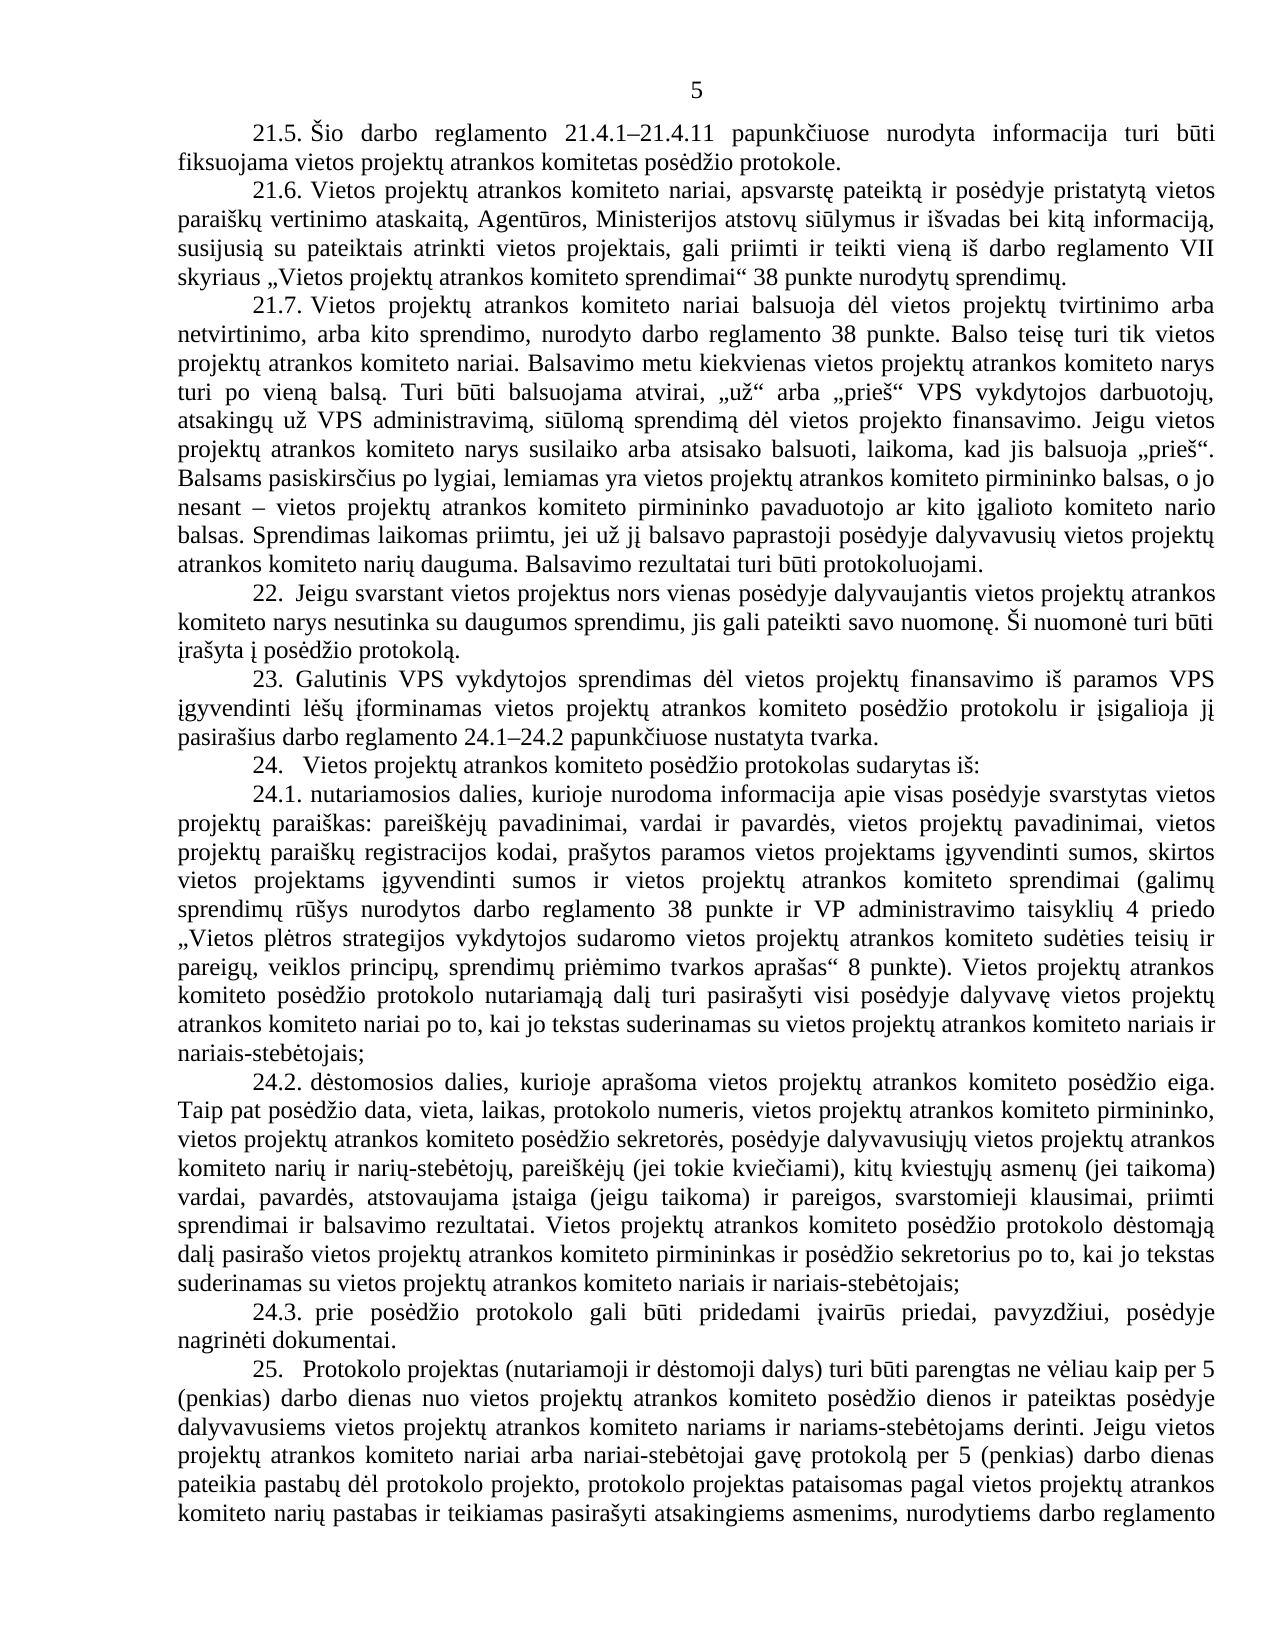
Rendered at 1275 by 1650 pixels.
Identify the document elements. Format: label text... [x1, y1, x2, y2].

text 24.2. dėstomosios dalies, kurioje aprašoma vietos projektų atrankos komiteto posėdžio eiga. Taip pat posėdžio data, vieta, laikas, protokolo numeris, vietos projektų atrankos komiteto pirmininko, vietos projektų atrankos komiteto posėdžio sekretorės, posėdyje dalyvavusiųjų vietos projektų atrankos komiteto narių ir narių-stebėtojų, pareiškėjų (jei tokie kviečiami), kitų kviestųjų asmenų (jei taikoma) vardai, pavardės, atstovaujama įstaiga (jeigu taikoma) ir pareigos, svarstomieji klausimai, priimti sprendimai ir balsavimo rezultatai. Vietos projektų atrankos komiteto posėdžio protokolo dėstomąją dalį pasirašo vietos projektų atrankos komiteto pirmininkas ir posėdžio sekretorius po to, kai jo tekstas suderinamas su vietos projektų atrankos komiteto nariais ir nariais-stebėtojais; [177, 1067, 1216, 1297]
text 24.1. nutariamosios dalies, kurioje nurodoma informacija apie visas posėdyje svarstytas vietos projektų paraiškas: pareiškėjų pavadinimai, vardai ir pavardės, vietos projektų pavadinimai, vietos projektų paraiškų registracijos kodai, prašytos paramos vietos projektams įgyvendinti sumos, skirtos vietos projektams įgyvendinti sumos ir vietos projektų atrankos komiteto sprendimai (galimų sprendimų rūšys nurodytos darbo reglamento 38 punkte ir VP administravimo taisyklių 4 priedo „Vietos plėtros strategijos vykdytojos sudaromo vietos projektų atrankos komiteto sudėties teisių ir pareigų, veiklos principų, sprendimų priėmimo tvarkos aprašas“ 8 punkte). Vietos projektų atrankos komiteto posėdžio protokolo nutariamąją dalį turi pasirašyti visi posėdyje dalyvavę vietos projektų atrankos komiteto nariai po to, kai jo tekstas suderinamas su vietos projektų atrankos komiteto nariais ir nariais-stebėtojais; [177, 779, 1216, 1067]
text 21.6. Vietos projektų atrankos komiteto nariai, apsvarstę pateiktą ir posėdyje pristatytą vietos paraiškų vertinimo ataskaitą, Agentūros, Ministerijos atstovų siūlymus ir išvadas bei kitą informaciją, susijusią su pateiktais atrinkti vietos projektais, gali priimti ir teikti vieną iš darbo reglamento VII skyriaus „Vietos projektų atrankos komiteto sprendimai“ 38 punkte nurodytų sprendimų. [177, 176, 1216, 291]
text 24.3. prie posėdžio protokolo gali būti pridedami įvairūs priedai, pavyzdžiui, posėdyje nagrinėti dokumentai. [177, 1297, 1216, 1354]
text 21.7. Vietos projektų atrankos komiteto nariai balsuoja dėl vietos projektų tvirtinimo arba netvirtinimo, arba kito sprendimo, nurodyto darbo reglamento 38 punkte. Balso teisę turi tik vietos projektų atrankos komiteto nariai. Balsavimo metu kiekvienas vietos projektų atrankos komiteto narys turi po vieną balsą. Turi būti balsuojama atvirai, „už“ arba „prieš“ VPS vykdytojos darbuotojų, atsakingų už VPS administravimą, siūlomą sprendimą dėl vietos projekto finansavimo. Jeigu vietos projektų atrankos komiteto narys susilaiko arba atsisako balsuoti, laikoma, kad jis balsuoja „prieš“. Balsams pasiskirsčius po lygiai, lemiamas yra vietos projektų atrankos komiteto pirmininko balsas, o jo nesant – vietos projektų atrankos komiteto pirmininko pavaduotojo ar kito įgalioto komiteto nario balsas. Sprendimas laikomas priimtu, jei už jį balsavo paprastoji posėdyje dalyvavusių vietos projektų atrankos komiteto narių dauguma. Balsavimo rezultatai turi būti protokoluojami. [177, 291, 1216, 578]
text 24. Vietos projektų atrankos komiteto posėdžio protokolas sudarytas iš: [177, 751, 1216, 779]
text 23. Galutinis VPS vykdytojos sprendimas dėl vietos projektų finansavimo iš paramos VPS įgyvendinti lėšų įforminamas vietos projektų atrankos komiteto posėdžio protokolu ir įsigalioja jį pasirašius darbo reglamento 24.1–24.2 papunkčiuose nustatyta tvarka. [177, 664, 1216, 751]
text 21.5. Šio darbo reglamento 21.4.1–21.4.11 papunkčiuose nurodyta informacija turi būti fiksuojama vietos projektų atrankos komitetas posėdžio protokole. [177, 118, 1216, 176]
text 22. Jeigu svarstant vietos projektus nors vienas posėdyje dalyvaujantis vietos projektų atrankos komiteto narys nesutinka su daugumos sprendimu, jis gali pateikti savo nuomonę. Ši nuomonė turi būti įrašyta į posėdžio protokolą. [177, 578, 1216, 664]
